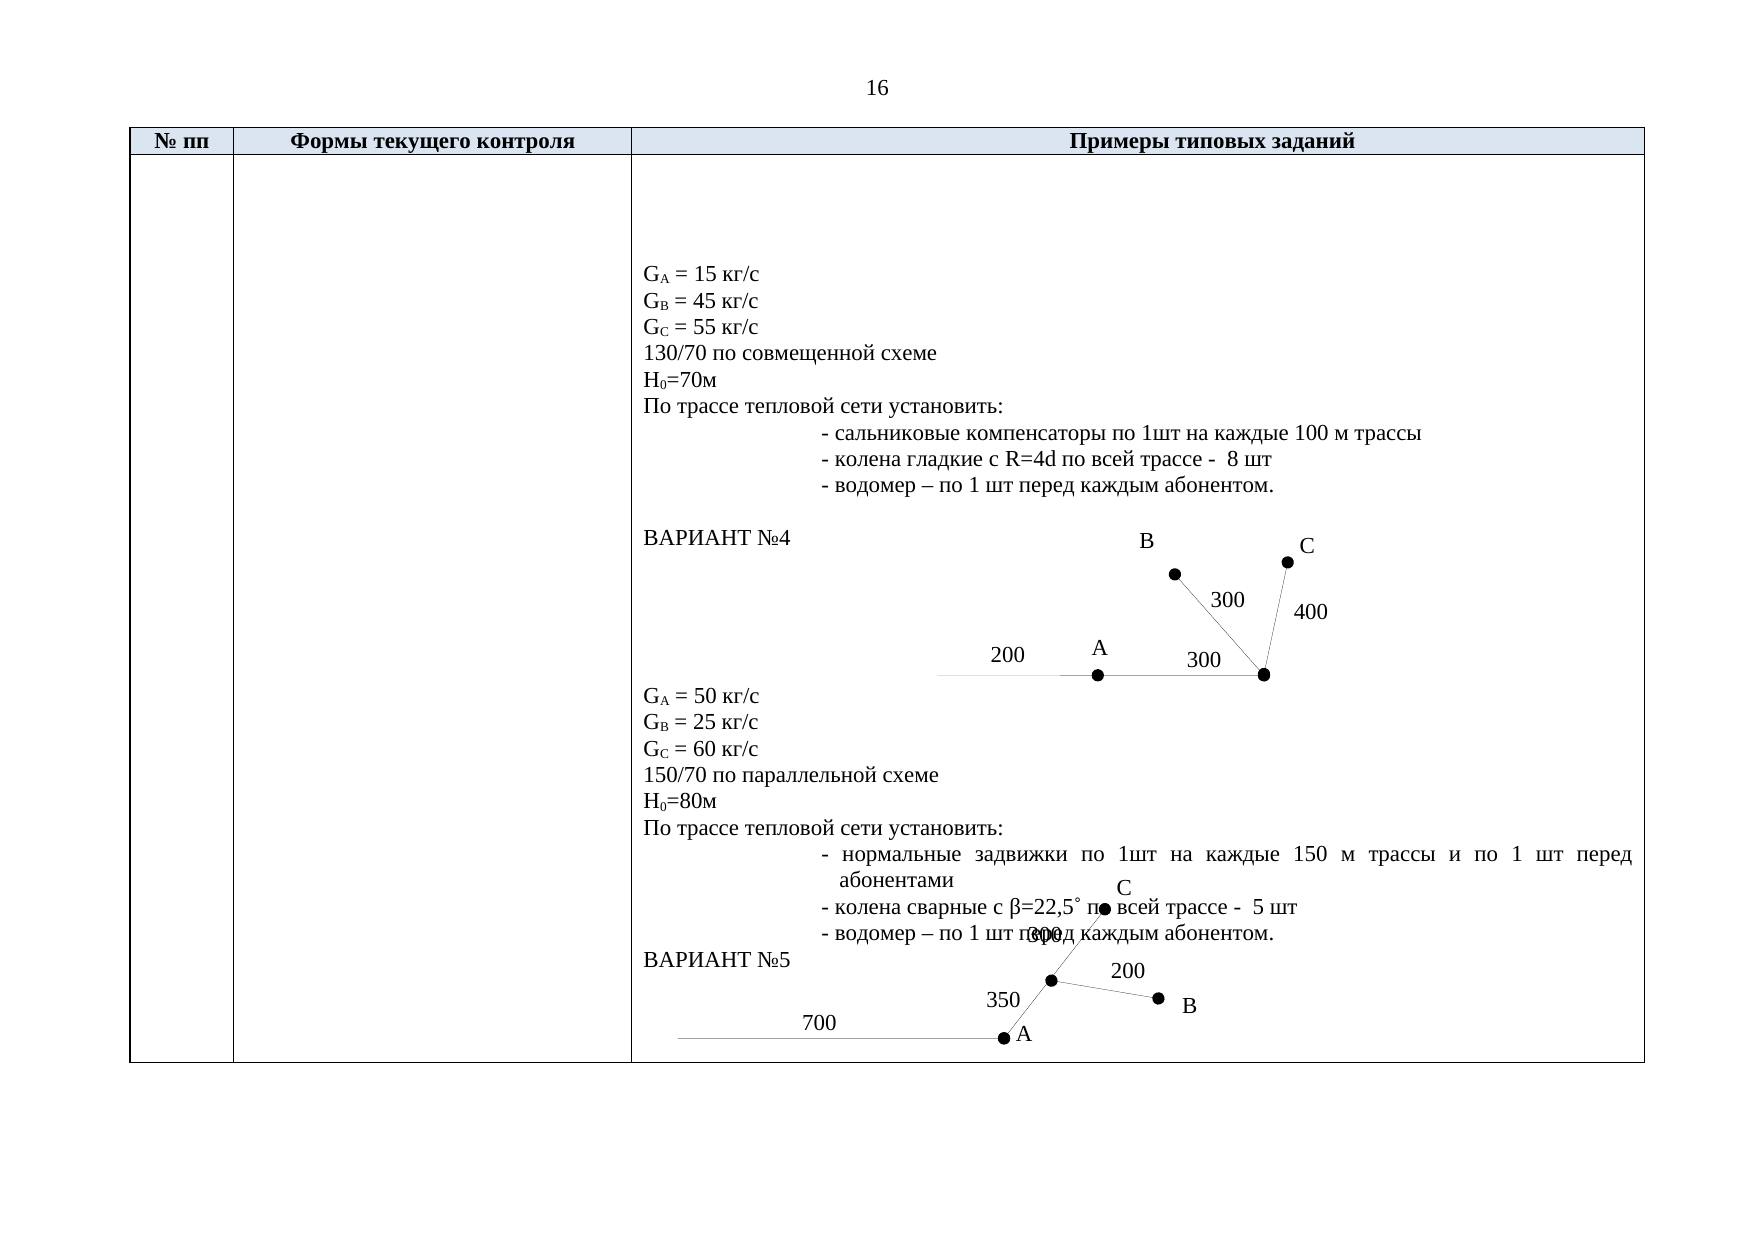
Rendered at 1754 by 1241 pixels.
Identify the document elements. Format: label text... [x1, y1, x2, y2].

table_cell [632, 155, 1644, 1062]
table_header Формы текущего контроля [234, 128, 631, 154]
table_header № пп [131, 128, 233, 154]
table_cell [234, 155, 631, 1062]
table_cell [131, 155, 233, 1062]
table_header Примеры типовых заданий [632, 128, 1644, 154]
